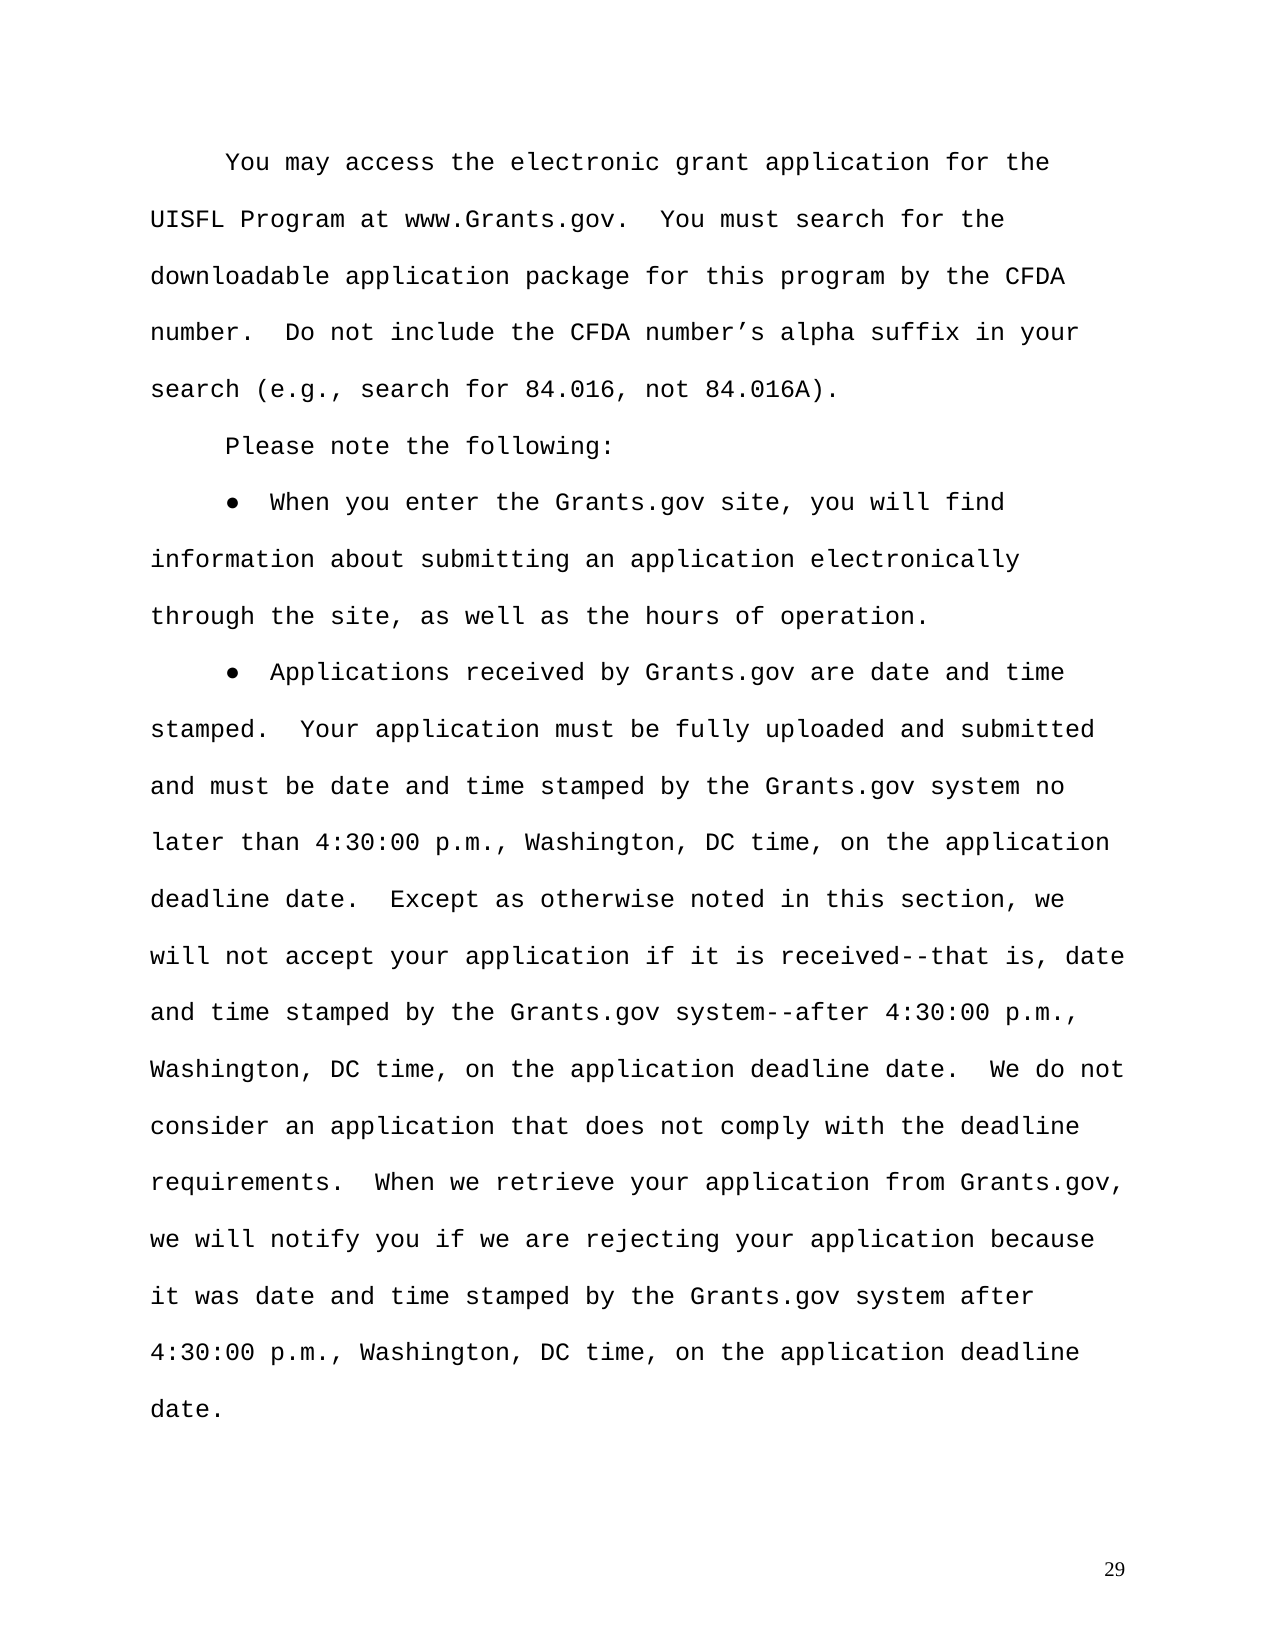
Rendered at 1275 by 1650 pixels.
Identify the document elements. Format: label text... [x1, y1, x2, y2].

text ● Applications received by Grants.gov are date and time stamped. Your application must be fully uploaded and submitted and must be date and time stamped by the Grants.gov system no later than 4:30:00 p.m., Washington, DC time, on the application deadline date. Except as otherwise noted in this section, we will not accept your application if it is received--that is, date and time stamped by the Grants.gov system--after 4:30:00 p.m., Washington, DC time, on the application deadline date. We do not consider an application that does not comply with the deadline requirements. When we retrieve your application from Grants.gov, we will notify you if we are rejecting your application because it was date and time stamped by the Grants.gov system after 4:30:00 p.m., Washington, DC time, on the application deadline date. [150, 660, 1125, 1425]
text ● When you enter the Grants.gov site, you will find information about submitting an application electronically through the site, as well as the hours of operation. [150, 490, 1125, 632]
text Please note the following: [150, 433, 1125, 462]
text You may access the electronic grant application for the UISFL Program at www.Grants.gov. You must search for the downloadable application package for this program by the CFDA number. Do not include the CFDA number’s alpha suffix in your search (e.g., search for 84.016, not 84.016A). [150, 150, 1125, 405]
